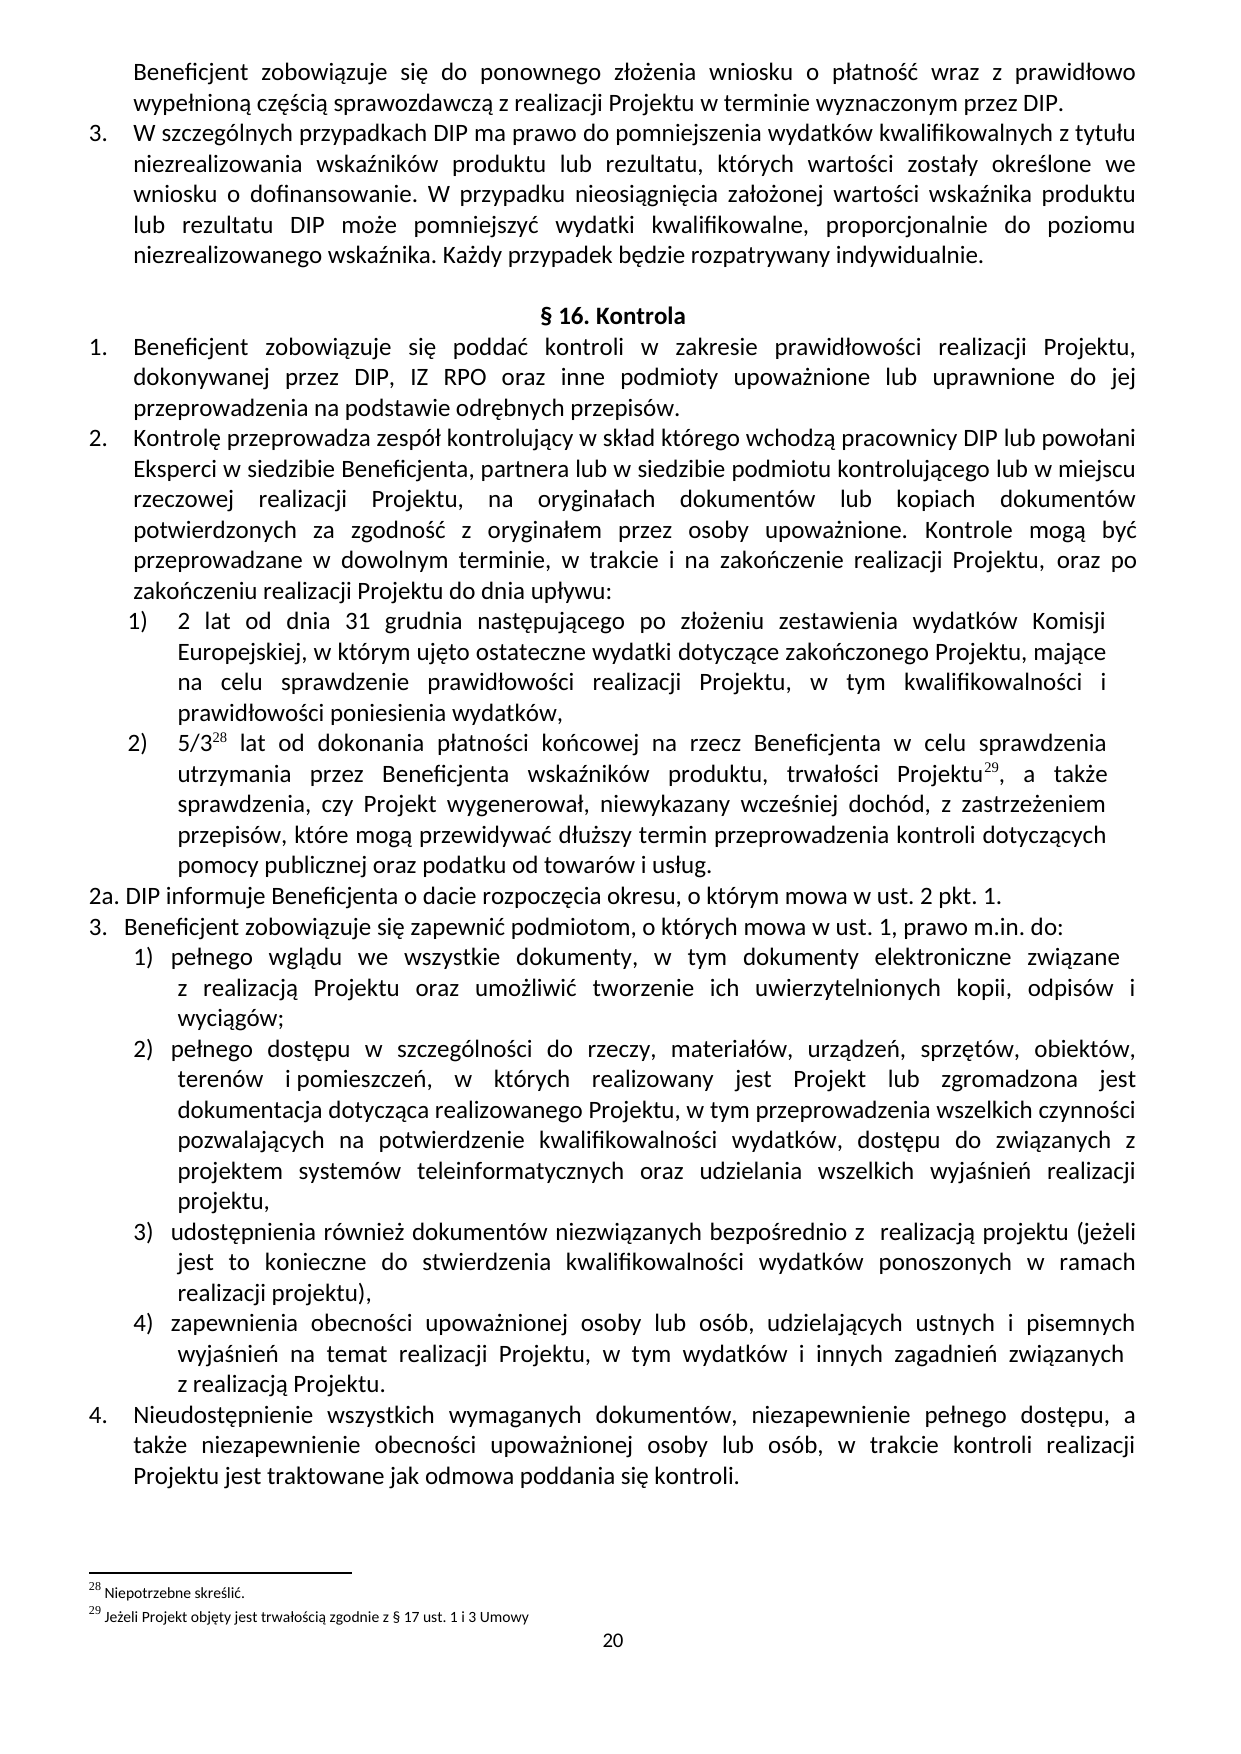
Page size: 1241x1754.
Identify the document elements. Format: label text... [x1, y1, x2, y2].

list 5/3 lat od dokonania płatności końcowej na rzecz Beneficjenta w celu sprawdzenia utrzymania przez Beneficjenta wskaźników produktu, trwałości Projektu, a także sprawdzenia, czy Projekt wygenerował, niewykazany wcześniej dochód, z zastrzeżeniem przepisów, które mogą przewidywać dłuższy termin przeprowadzenia kontroli dotyczących pomocy publicznej oraz podatku od towarów i usług. [148, 728, 1107, 880]
list Beneficjent zobowiązuje się poddać kontroli w zakresie prawidłowości realizacji Projektu, dokonywanej przez DIP, IZ RPO oraz inne podmioty upoważnione lub uprawnione do jej przeprowadzenia na podstawie odrębnych przepisów. [89, 331, 1137, 422]
list zapewnienia obecności upoważnionej osoby lub osób, udzielających ustnych i pisemnych wyjaśnień na temat realizacji Projektu, w tym wydatków i innych zagadnień związanych z realizacją Projektu. [133, 1307, 1137, 1399]
list Nieudostępnienie wszystkich wymaganych dokumentów, niezapewnienie pełnego dostępu, a także niezapewnienie obecności upoważnionej osoby lub osób, w trakcie kontroli realizacji Projektu jest traktowane jak odmowa poddania się kontroli. [89, 1399, 1137, 1491]
text § 16. Kontrola [89, 300, 1137, 331]
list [89, 56, 1137, 117]
list Beneficjent zobowiązuje się zapewnić podmiotom, o których mowa w ust. 1, prawo m.in. do: [89, 911, 1137, 941]
list pełnego dostępu w szczególności do rzeczy, materiałów, urządzeń, sprzętów, obiektów, terenów i pomieszczeń, w których realizowany jest Projekt lub zgromadzona jest dokumentacja dotycząca realizowanego Projektu, w tym przeprowadzenia wszelkich czynności pozwalających na potwierdzenie kwalifikowalności wydatków, dostępu do związanych z projektem systemów teleinformatycznych oraz udzielania wszelkich wyjaśnień realizacji projektu, [133, 1033, 1137, 1216]
list pełnego wglądu we wszystkie dokumenty, w tym dokumenty elektroniczne związane z realizacją Projektu oraz umożliwić tworzenie ich uwierzytelnionych kopii, odpisów i wyciągów; [133, 941, 1137, 1033]
list udostępnienia również dokumentów niezwiązanych bezpośrednio z realizacją projektu (jeżeli jest to konieczne do stwierdzenia kwalifikowalności wydatków ponoszonych w ramach realizacji projektu), [133, 1216, 1137, 1307]
list 2 lat od dnia 31 grudnia następującego po złożeniu zestawienia wydatków Komisji Europejskiej, w którym ujęto ostateczne wydatki dotyczące zakończonego Projektu, mające na celu sprawdzenie prawidłowości realizacji Projektu, w tym kwalifikowalności i prawidłowości poniesienia wydatków, [148, 606, 1107, 728]
list W szczególnych przypadkach DIP ma prawo do pomniejszenia wydatków kwalifikowalnych z tytułu niezrealizowania wskaźników produktu lub rezultatu, których wartości zostały określone we wniosku o dofinansowanie. W przypadku nieosiągnięcia założonej wartości wskaźnika produktu lub rezultatu DIP może pomniejszyć wydatki kwalifikowalne, proporcjonalnie do poziomu niezrealizowanego wskaźnika. Każdy przypadek będzie rozpatrywany indywidualnie. [89, 117, 1137, 270]
text 2a. DIP informuje Beneficjenta o dacie rozpoczęcia okresu, o którym mowa w ust. 2 pkt. 1. [89, 880, 1107, 911]
list Kontrolę przeprowadza zespół kontrolujący w skład którego wchodzą pracownicy DIP lub powołani Eksperci w siedzibie Beneficjenta, partnera lub w siedzibie podmiotu kontrolującego lub w miejscu rzeczowej realizacji Projektu, na oryginałach dokumentów lub kopiach dokumentów potwierdzonych za zgodność z oryginałem przez osoby upoważnione. Kontrole mogą być przeprowadzane w dowolnym terminie, w trakcie i na zakończenie realizacji Projektu, oraz po zakończeniu realizacji Projektu do dnia upływu: [89, 422, 1137, 606]
